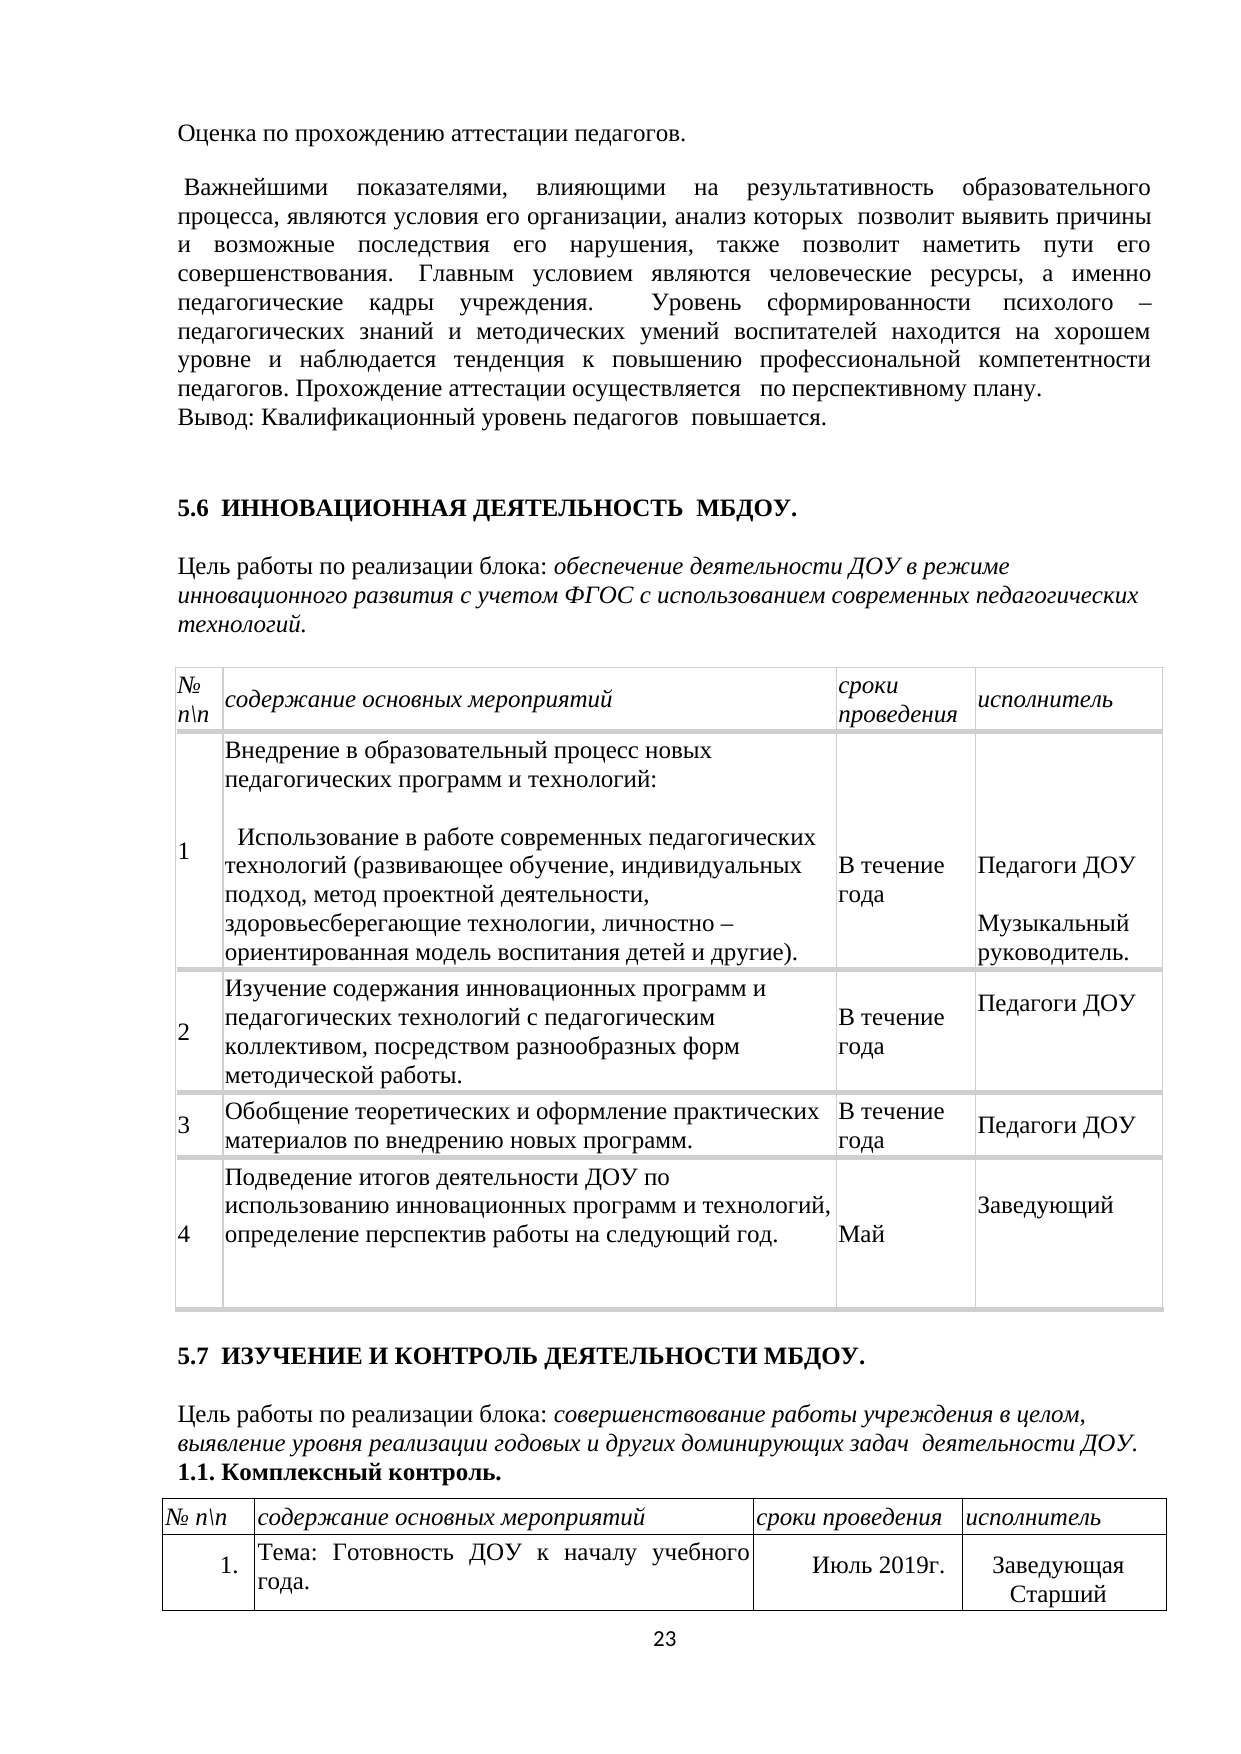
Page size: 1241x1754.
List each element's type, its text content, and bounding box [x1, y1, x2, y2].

table_header сроки проведения [837, 668, 975, 729]
table_cell Педагоги ДОУ [976, 972, 1162, 1090]
text 5.6 ИННОВАЦИОННАЯ ДЕЯТЕЛЬНОСТЬ МБДОУ. [177, 493, 1152, 522]
table_header исполнитель [976, 668, 1162, 729]
table_header сроки проведения [754, 1499, 962, 1533]
table_header исполнитель [963, 1499, 1166, 1533]
table_cell 1 [176, 730, 222, 967]
table_cell Внедрение в образовательный процесс новых педагогических программ и технологий: Использование в работе современных педагогических технологий (развивающее обучение, индивидуальных подход, метод проектной деятельности, здоровьесберегающие технологии, личностно – ориентированная модель воспитания детей и другие). [224, 734, 836, 967]
table_cell Изучение содержания инновационных программ и педагогических технологий с педагогическим коллективом, посредством разнообразных форм методической работы. [224, 972, 836, 1090]
table_cell В течение года [837, 734, 975, 967]
table_cell Педагоги ДОУ Музыкальный руководитель. [976, 734, 1162, 967]
table_cell 4 [176, 1156, 222, 1307]
table_header № п\п [163, 1499, 254, 1533]
table_cell Заведующий [976, 1160, 1162, 1307]
text Оценка по прохождению аттестации педагогов. [177, 118, 1152, 147]
text 5.7 ИЗУЧЕНИЕ И КОНТРОЛЬ ДЕЯТЕЛЬНОСТИ МБДОУ. [177, 1341, 1152, 1370]
table_header содержание основных мероприятий [224, 668, 836, 729]
table_cell 3 [176, 1091, 222, 1155]
table_cell В течение года [837, 972, 975, 1090]
text Важнейшими показателями, влияющими на результативность образовательного процесса, являются условия его организации, анализ которых позволит выявить причины и возможные последствия его нарушения, также позволит наметить пути его совершенствования. Главным условием являются человеческие ресурсы, а именно педагогические кадры учреждения. Уровень сформированности психолого – педагогических знаний и методических умений воспитателей находится на хорошем уровне и наблюдается тенденция к повышению профессиональной компетентности педагогов. Прохождение аттестации осуществляется по перспективному плану. [177, 172, 1152, 402]
text Цель работы по реализации блока: совершенствование работы учреждения в целом, выявление уровня реализации годовых и других доминирующих задач деятельности ДОУ. 1.1. Комплексный контроль. [177, 1399, 1152, 1485]
table_cell Июль 2019г. [754, 1535, 962, 1610]
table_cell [255, 1535, 753, 1610]
table_header № п\п [176, 668, 222, 729]
table_cell Подведение итогов деятельности ДОУ по использованию инновационных программ и технологий, определение перспектив работы на следующий год. [224, 1160, 836, 1307]
table_cell 1. [163, 1535, 254, 1610]
table_cell Педагоги ДОУ [976, 1095, 1162, 1155]
table_cell Май [837, 1160, 975, 1307]
table_cell Обобщение теоретических и оформление практических материалов по внедрению новых программ. [224, 1095, 836, 1155]
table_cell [963, 1535, 1166, 1610]
text Вывод: Квалификационный уровень педагогов повышается. [177, 402, 1152, 431]
table_header содержание основных мероприятий [255, 1499, 753, 1533]
text Цель работы по реализации блока: обеспечение деятельности ДОУ в режиме инновационного развития с учетом ФГОС с использованием современных педагогических технологий. [177, 551, 1152, 638]
table_cell 2 [176, 968, 222, 1090]
table_cell В течение года [837, 1095, 975, 1155]
